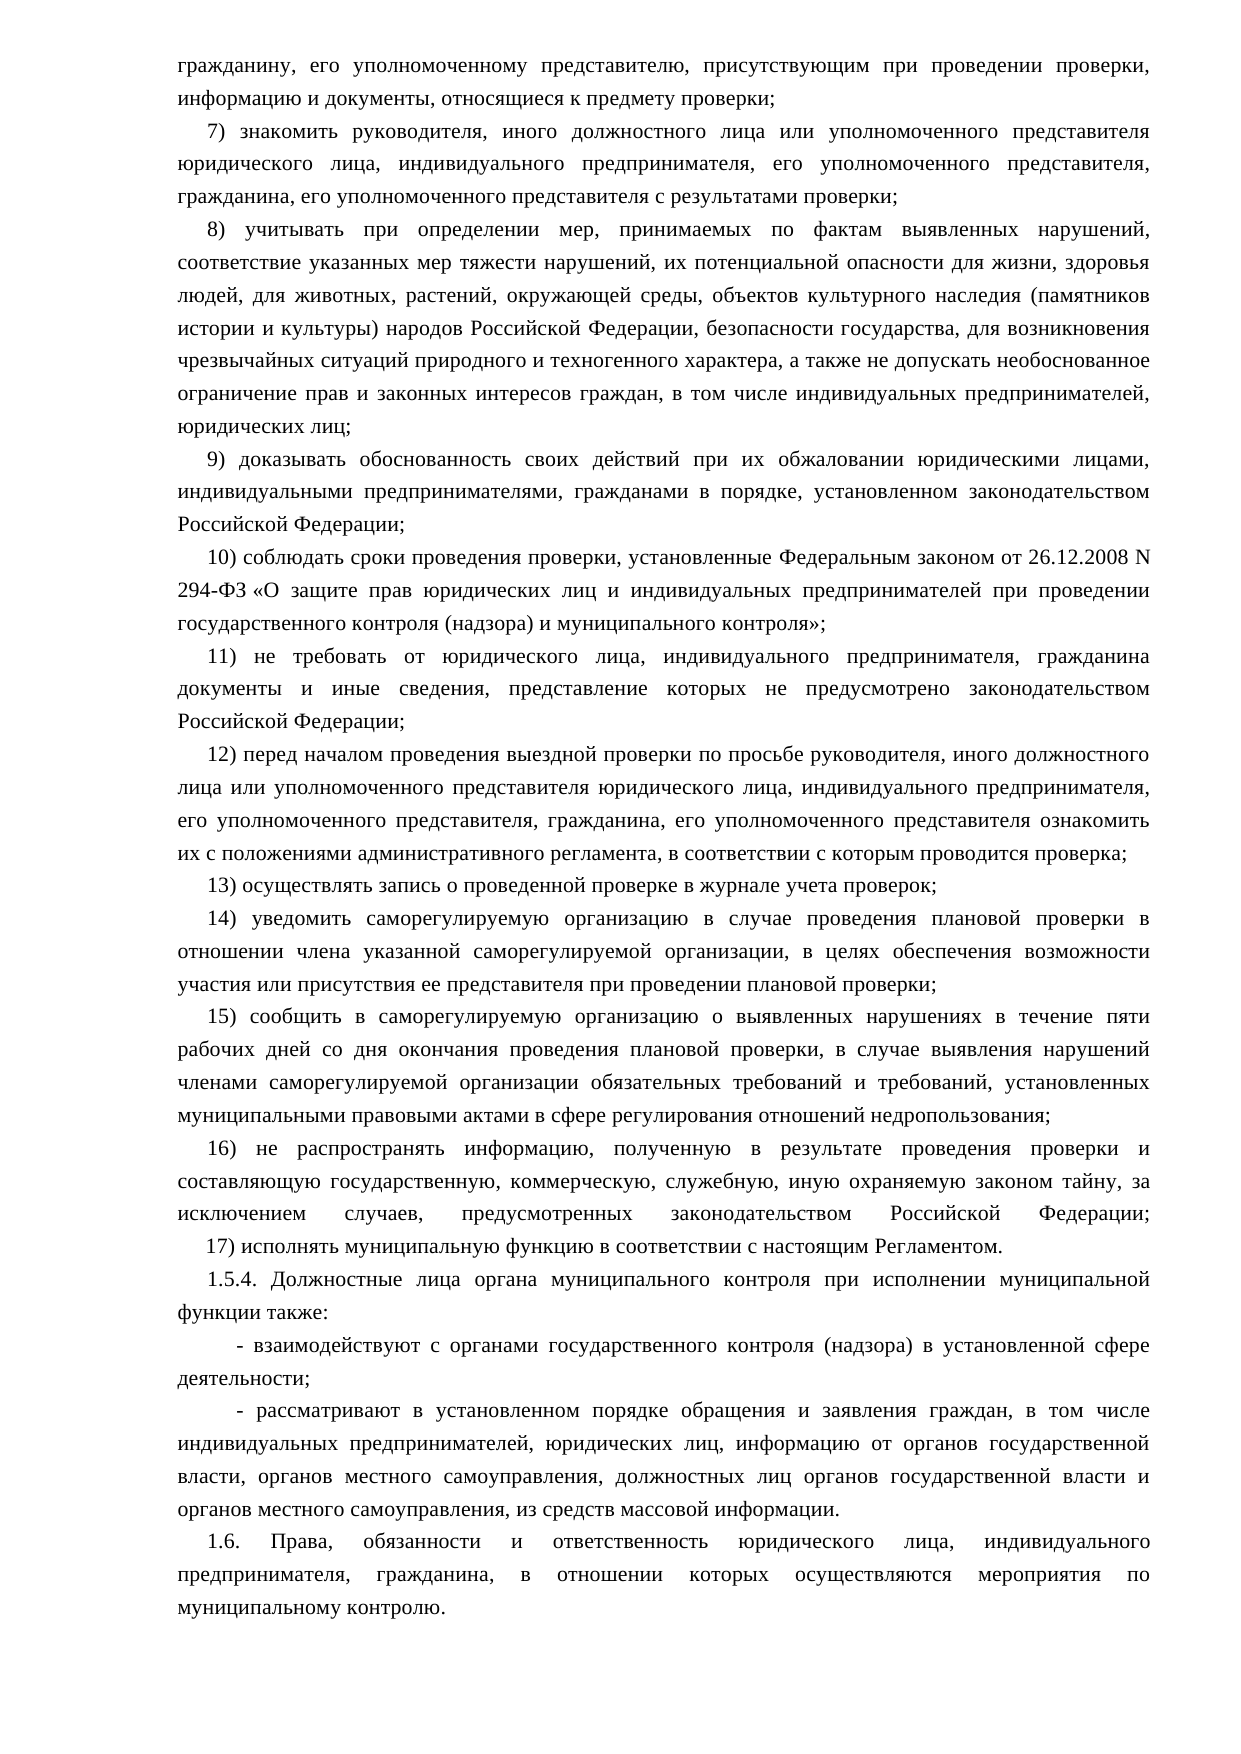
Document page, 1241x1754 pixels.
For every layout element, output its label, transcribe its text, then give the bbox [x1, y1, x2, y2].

text 9) доказывать обоснованность своих действий при их обжаловании юридическими лицами, индивидуальными предпринимателями, гражданами в порядке, установленном законодательством Российской Федерации; [177, 438, 1152, 537]
text 8) учитывать при определении мер, принимаемых по фактам выявленных нарушений, соответствие указанных мер тяжести нарушений, их потенциальной опасности для жизни, здоровья людей, для животных, растений, окружающей среды, объектов культурного наследия (памятников истории и культуры) народов Российской Федерации, безопасности государства, для возникновения чрезвычайных ситуаций природного и техногенного характера, а также не допускать необоснованное ограничение прав и законных интересов граждан, в том числе индивидуальных предпринимателей, юридических лиц; [177, 208, 1152, 438]
text - рассматривают в установленном порядке обращения и заявления граждан, в том числе индивидуальных предпринимателей, юридических лиц, информацию от органов государственной власти, органов местного самоуправления, должностных лиц органов государственной власти и органов местного самоуправления, из средств массовой информации. [177, 1390, 1152, 1521]
text 15) сообщить в саморегулируемую организацию о выявленных нарушениях в течение пяти рабочих дней со дня окончания проведения плановой проверки, в случае выявления нарушений членами саморегулируемой организации обязательных требований и требований, установленных муниципальными правовыми актами в сфере регулирования отношений недропользования; [177, 996, 1152, 1127]
text 13) осуществлять запись о проведенной проверке в журнале учета проверок; [177, 865, 1152, 897]
text 10) соблюдать сроки проведения проверки, установленные Федеральным законом от 26.12.2008 N 294-ФЗ «О защите прав юридических лиц и индивидуальных предпринимателей при проведении государственного контроля (надзора) и муниципального контроля»; [177, 537, 1152, 635]
text 12) перед началом проведения выездной проверки по просьбе руководителя, иного должностного лица или уполномоченного представителя юридического лица, индивидуального предпринимателя, его уполномоченного представителя, гражданина, его уполномоченного представителя ознакомить их с положениями административного регламента, в соответствии с которым проводится проверка; [177, 733, 1152, 865]
text 1.5.4. Должностные лица органа муниципального контроля при исполнении муниципальной функции также: [177, 1258, 1152, 1324]
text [177, 44, 1152, 110]
text 11) не требовать от юридического лица, индивидуального предпринимателя, гражданина документы и иные сведения, представление которых не предусмотрено законодательством Российской Федерации; [177, 635, 1152, 733]
text 1.6. Права, обязанности и ответственность юридического лица, индивидуального предпринимателя, гражданина, в отношении которых осуществляются мероприятия по муниципальному контролю. [177, 1521, 1152, 1619]
text 14) уведомить саморегулируемую организацию в случае проведения плановой проверки в отношении члена указанной саморегулируемой организации, в целях обеспечения возможности участия или присутствия ее представителя при проведении плановой проверки; [177, 897, 1152, 996]
text - взаимодействуют с органами государственного контроля (надзора) в установленной сфере деятельности; [177, 1324, 1152, 1390]
text 7) знакомить руководителя, иного должностного лица или уполномоченного представителя юридического лица, индивидуального предпринимателя, его уполномоченного представителя, гражданина, его уполномоченного представителя с результатами проверки; [177, 110, 1152, 208]
text 16) не распространять информацию, полученную в результате проведения проверки и составляющую государственную, коммерческую, служебную, иную охраняемую законом тайну, за исключением случаев, предусмотренных законодательством Российской Федерации; 17) исполнять муниципальную функцию в соответствии с настоящим Регламентом. [177, 1127, 1152, 1258]
